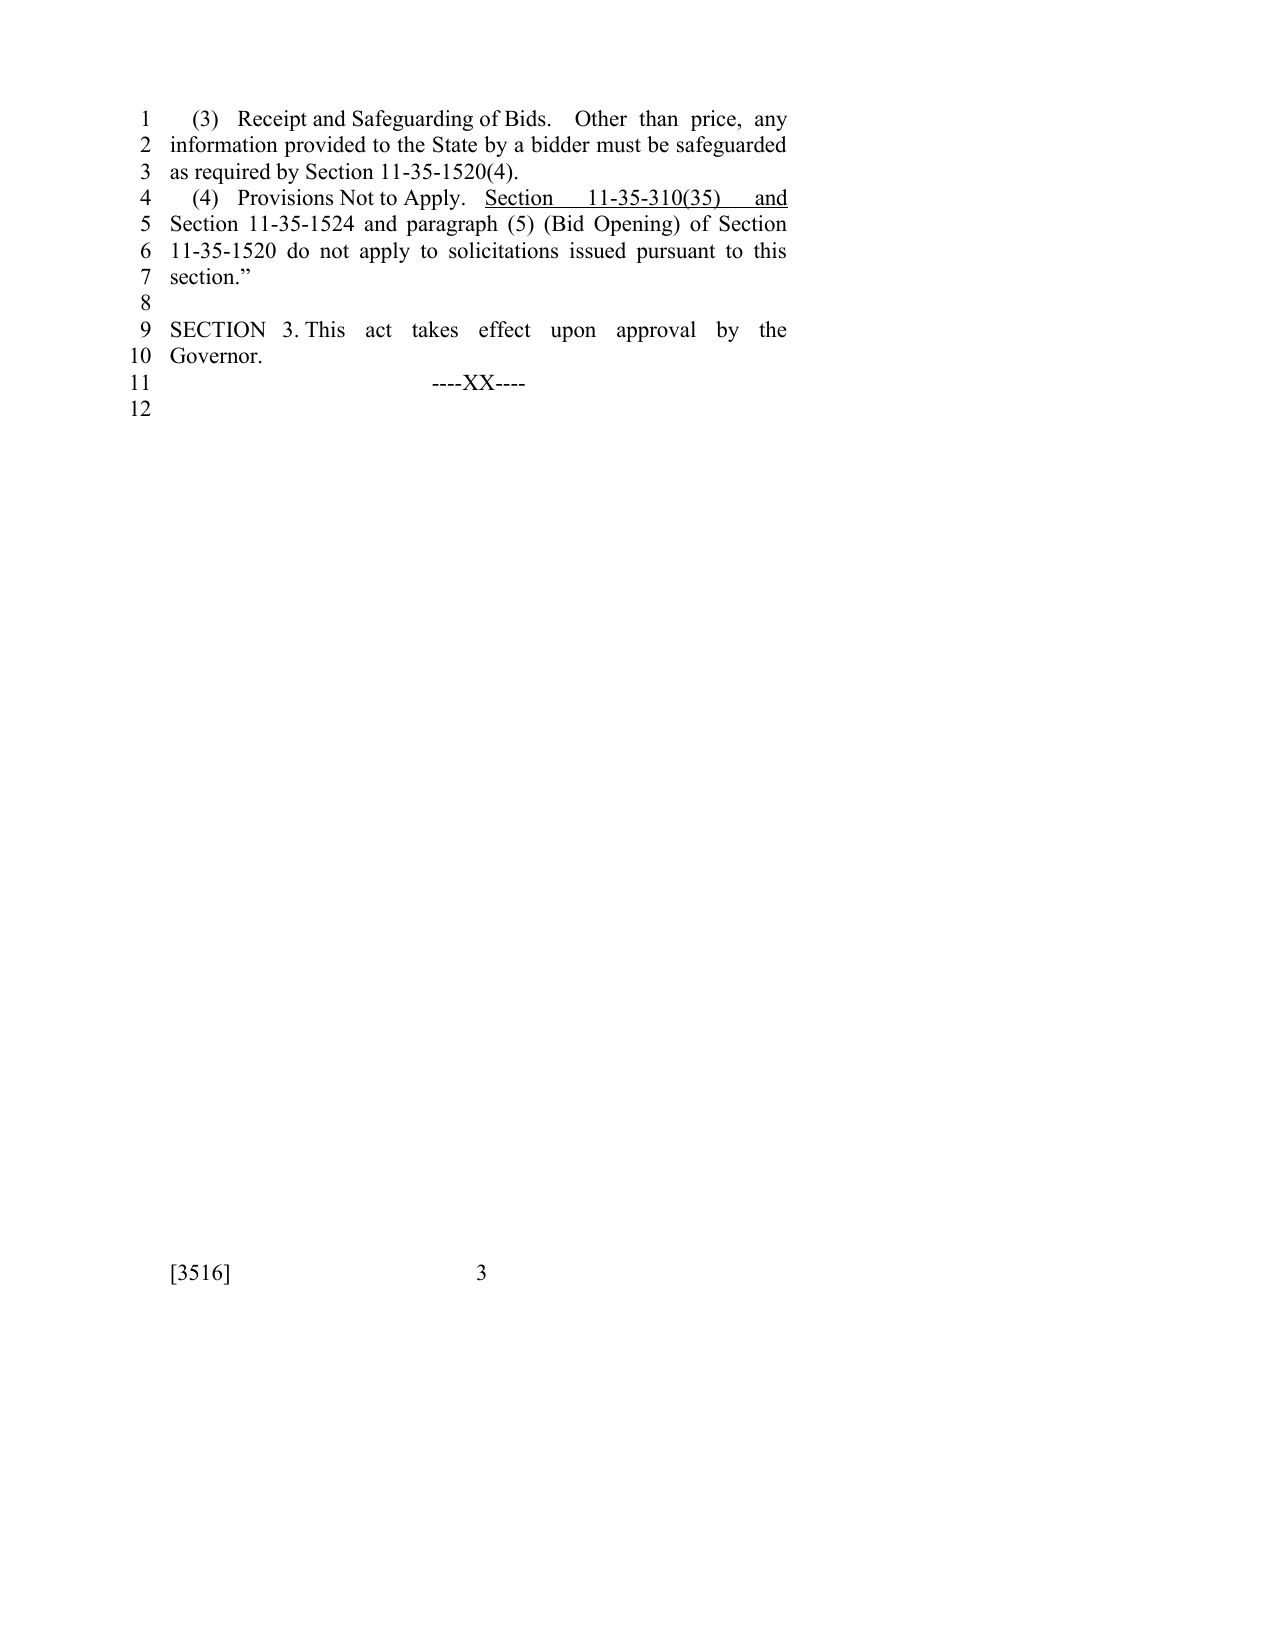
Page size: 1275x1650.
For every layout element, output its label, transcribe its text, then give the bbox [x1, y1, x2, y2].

text (4) Provisions Not to Apply. Section 11-35-310(35) and Section 11-35-1524 and paragraph (5) (Bid Opening) of Section 11-35-1520 do not apply to solicitations issued pursuant to this section.” [169, 184, 787, 289]
text ----XX---- [169, 368, 787, 395]
text (3) Receipt and Safeguarding of Bids. Other than price, any information provided to the State by a bidder must be safeguarded as required by Section 11-35-1520(4). [169, 105, 787, 184]
text SECTION 3. This act takes effect upon approval by the Governor. [169, 316, 787, 368]
